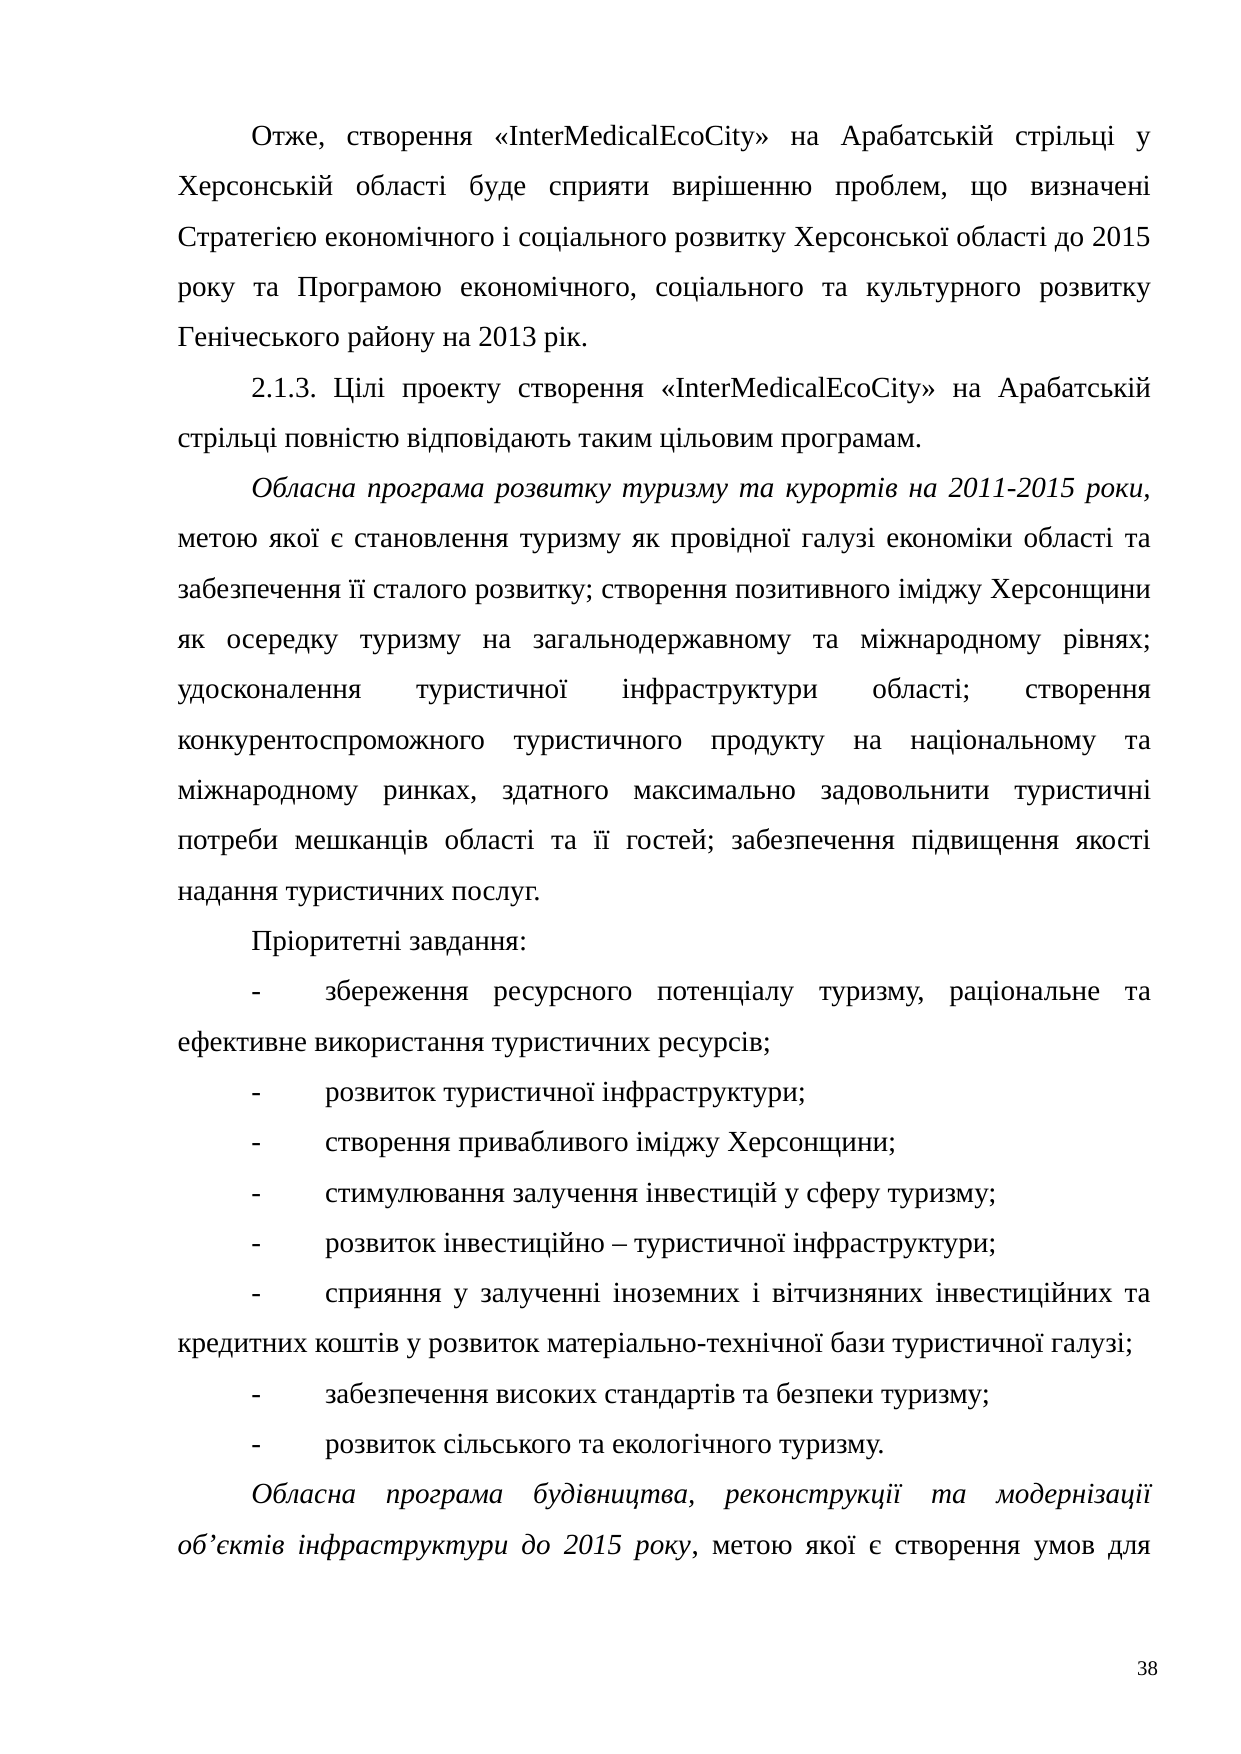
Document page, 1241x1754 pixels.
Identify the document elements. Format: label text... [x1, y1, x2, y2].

list розвиток інвестиційно – туристичної інфраструктури; [177, 1225, 1152, 1258]
text Пріоритетні завдання: [177, 923, 1152, 957]
list розвиток сільського та екологічного туризму. [177, 1426, 1152, 1460]
text Обласна програма розвитку туризму та курортів на 2011-2015 роки, метою якої є становлення туризму як провідної галузі економіки області та забезпечення її сталого розвитку; створення позитивного іміджу Херсонщини як осередку туризму на загальнодержавному та міжнародному рівнях; удосконалення туристичної інфраструктури області; створення конкурентоспроможного туристичного продукту на національному та міжнародному ринках, здатного максимально задовольнити туристичні потреби мешканців області та її гостей; забезпечення підвищення якості надання туристичних послуг. [177, 470, 1152, 906]
text 2.1.3. Цілі проекту створення «InterMedicalEcoCity» на Арабатській стрільці повністю відповідають таким цільовим програмам. [177, 370, 1152, 453]
text Отже, створення «InterMedicalEcoCity» на Арабатській стрільці у Херсонській області буде сприяти вирішенню проблем, що визначені Стратегією економічного і соціального розвитку Херсонської області до 2015 року та Програмою економічного, соціального та культурного розвитку Генічеського району на 2013 рік. [177, 118, 1152, 353]
list створення привабливого іміджу Херсонщини; [177, 1124, 1152, 1158]
list збереження ресурсного потенціалу туризму, раціональне та ефективне використання туристичних ресурсів; [177, 973, 1152, 1057]
list сприяння у залученні іноземних і вітчизняних інвестиційних та кредитних коштів у розвиток матеріально-технічної бази туристичної галузі; [177, 1275, 1152, 1359]
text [177, 1477, 1152, 1560]
list стимулювання залучення інвестицій у сферу туризму; [177, 1175, 1152, 1208]
list розвиток туристичної інфраструктури; [177, 1074, 1152, 1108]
list забезпечення високих стандартів та безпеки туризму; [177, 1376, 1152, 1409]
